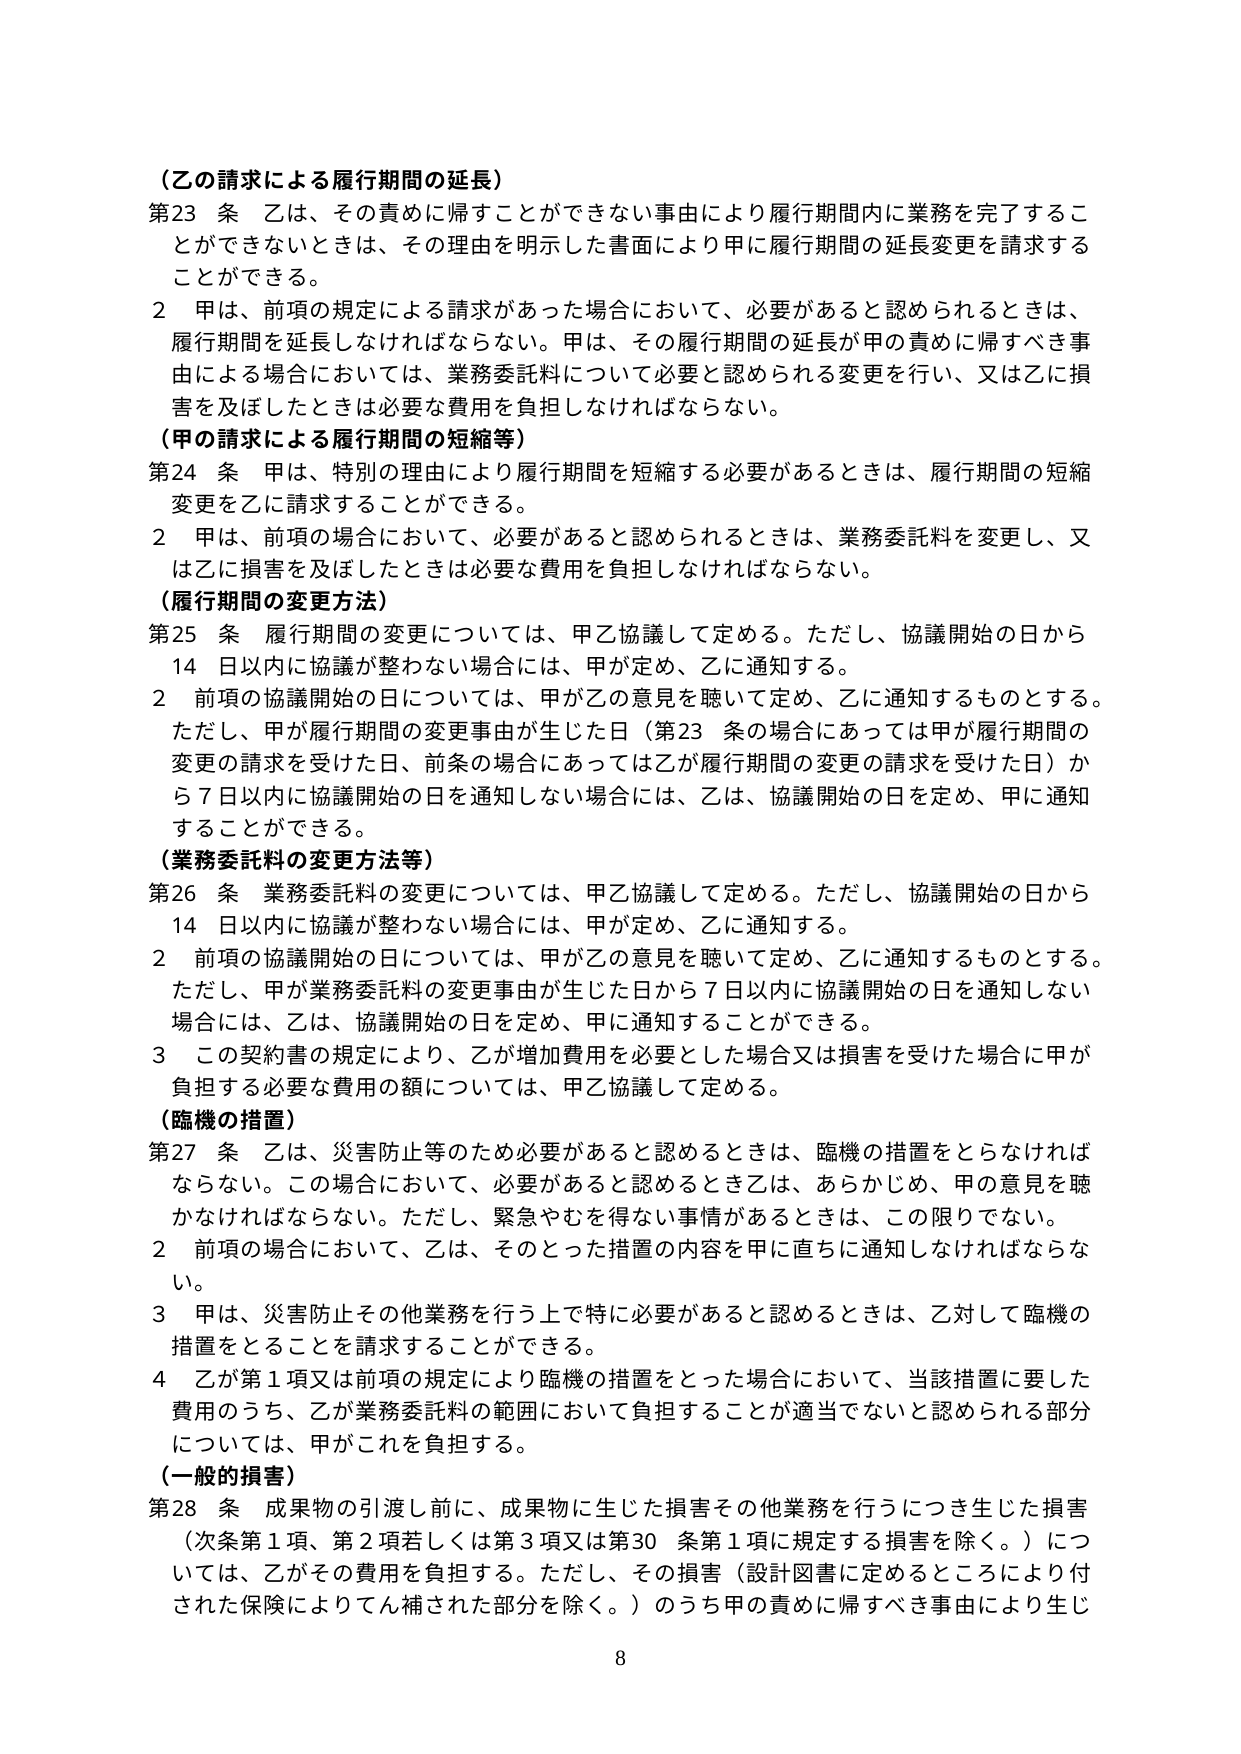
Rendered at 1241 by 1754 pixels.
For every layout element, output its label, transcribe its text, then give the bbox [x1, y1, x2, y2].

text ３ この契約書の規定により、乙が増加費用を必要とした場合又は損害を受けた場合に甲が負担する必要な費用の額については、甲乙協議して定める。 [148, 1037, 1092, 1102]
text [148, 1491, 1092, 1621]
text （甲の請求による履行期間の短縮等） [148, 422, 1092, 454]
text ３ 甲は、災害防止その他業務を行う上で特に必要があると認めるときは、乙対して臨機の措置をとることを請求することができる。 [148, 1297, 1092, 1361]
text ２ 甲は、前項の場合において、必要があると認められるときは、業務委託料を変更し、又は乙に損害を及ぼしたときは必要な費用を負担しなければならない。 [148, 519, 1092, 584]
text 第25条 履行期間の変更については、甲乙協議して定める。ただし、協議開始の日から14日以内に協議が整わない場合には、甲が定め、乙に通知する。 [148, 616, 1092, 681]
text ２ 前項の場合において、乙は、そのとった措置の内容を甲に直ちに通知しなければならない。 [148, 1232, 1092, 1297]
text （乙の請求による履行期間の延長） [148, 163, 1092, 195]
text （臨機の措置） [148, 1102, 1092, 1135]
text （業務委託料の変更方法等） [148, 843, 1092, 876]
text ２ 前項の協議開始の日については、甲が乙の意見を聴いて定め、乙に通知するものとする。ただし、甲が業務委託料の変更事由が生じた日から７日以内に協議開始の日を通知しない場合には、乙は、協議開始の日を定め、甲に通知することができる。 [148, 940, 1092, 1037]
text 第23条 乙は、その責めに帰すことができない事由により履行期間内に業務を完了することができないときは、その理由を明示した書面により甲に履行期間の延長変更を請求することができる。 [148, 195, 1092, 292]
text ２ 甲は、前項の規定による請求があった場合において、必要があると認められるときは、履行期間を延長しなければならない。甲は、その履行期間の延長が甲の責めに帰すべき事由による場合においては、業務委託料について必要と認められる変更を行い、又は乙に損害を及ぼしたときは必要な費用を負担しなければならない。 [148, 292, 1092, 422]
text （一般的損害） [148, 1459, 1092, 1491]
text ４ 乙が第１項又は前項の規定により臨機の措置をとった場合において、当該措置に要した費用のうち、乙が業務委託料の範囲において負担することが適当でないと認められる部分については、甲がこれを負担する。 [148, 1361, 1092, 1459]
text （履行期間の変更方法） [148, 584, 1092, 616]
text ２ 前項の協議開始の日については、甲が乙の意見を聴いて定め、乙に通知するものとする。ただし、甲が履行期間の変更事由が生じた日（第23条の場合にあっては甲が履行期間の変更の請求を受けた日、前条の場合にあっては乙が履行期間の変更の請求を受けた日）から７日以内に協議開始の日を通知しない場合には、乙は、協議開始の日を定め、甲に通知することができる。 [148, 681, 1092, 843]
text 第24条 甲は、特別の理由により履行期間を短縮する必要があるときは、履行期間の短縮変更を乙に請求することができる。 [148, 454, 1092, 519]
text 第27条 乙は、災害防止等のため必要があると認めるときは、臨機の措置をとらなければならない。この場合において、必要があると認めるとき乙は、あらかじめ、甲の意見を聴かなければならない。ただし、緊急やむを得ない事情があるときは、この限りでない。 [148, 1135, 1092, 1232]
text 第26条 業務委託料の変更については、甲乙協議して定める。ただし、協議開始の日から14日以内に協議が整わない場合には、甲が定め、乙に通知する。 [148, 876, 1092, 940]
